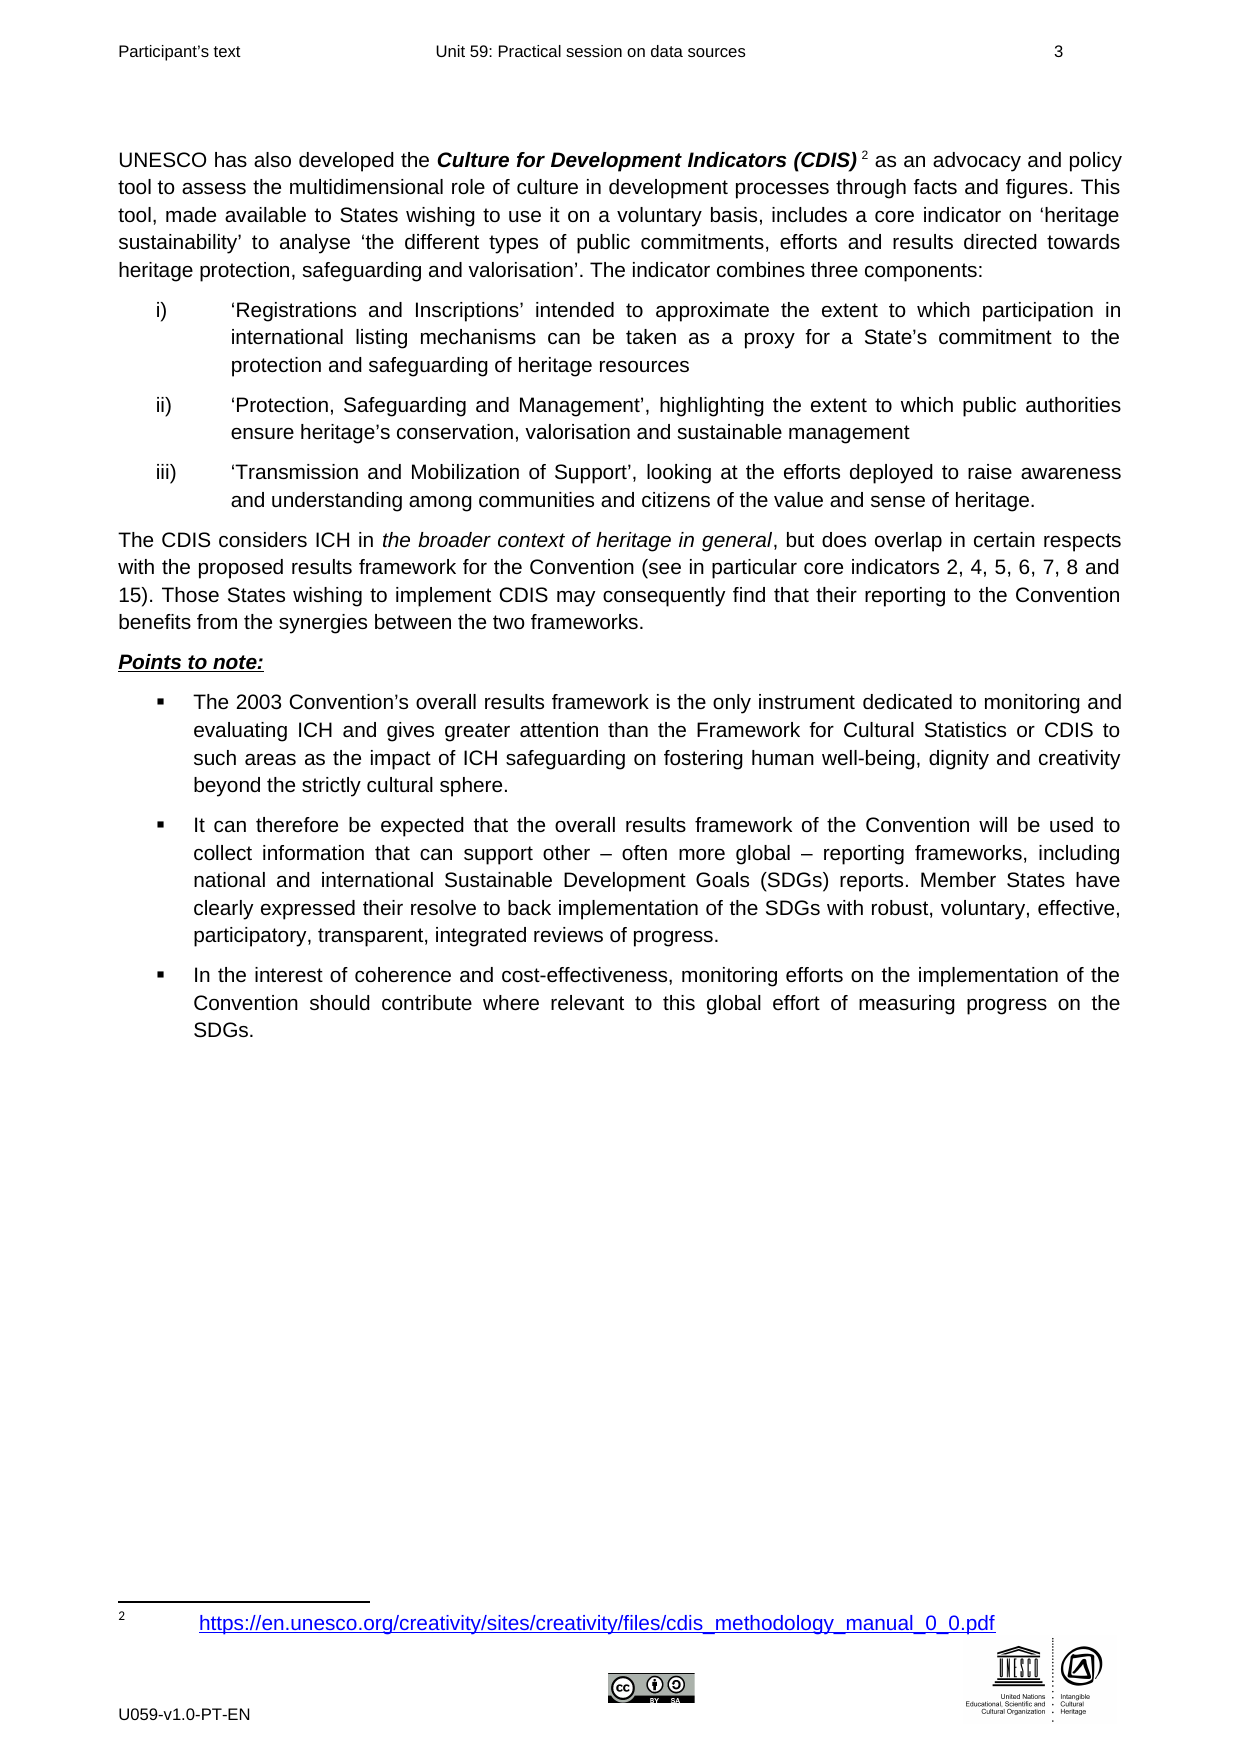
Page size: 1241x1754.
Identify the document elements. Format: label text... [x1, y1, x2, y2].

list In the interest of coherence and cost-effectiveness, monitoring efforts on the implementation of the Convention should contribute where relevant to this global effort of measuring progress on the SDGs. [156, 963, 1122, 1042]
list The 2003 Convention’s overall results framework is the only instrument dedicated to monitoring and evaluating ICH and gives greater attention than the Framework for Cultural Statistics or CDIS to such areas as the impact of ICH safeguarding on fostering human well-being, dignity and creativity beyond the strictly cultural sphere. [156, 690, 1122, 797]
text The CDIS considers ICH in the broader context of heritage in general, but does overlap in certain respects with the proposed results framework for the Convention (see in particular core indicators 2, 4, 5, 6, 7, 8 and 15). Those States wishing to implement CDIS may consequently find that their reporting to the Convention benefits from the synergies between the two frameworks. [118, 528, 1122, 634]
text Points to note: [118, 650, 1122, 674]
list ‘Transmission and Mobilization of Support’, looking at the efforts deployed to raise awareness and understanding among communities and citizens of the value and sense of heritage. [156, 460, 1122, 512]
list ‘Protection, Safeguarding and Management’, highlighting the extent to which public authorities ensure heritage’s conservation, valorisation and sustainable management [156, 393, 1122, 444]
list ‘Registrations and Inscriptions’ intended to approximate the extent to which participation in international listing mechanisms can be taken as a proxy for a State’s commitment to the protection and safeguarding of heritage resources [156, 298, 1122, 377]
picture [962, 1635, 1118, 1724]
picture [607, 1673, 695, 1702]
list It can therefore be expected that the overall results framework of the Convention will be used to collect information that can support other – often more global – reporting frameworks, including national and international Sustainable Development Goals (SDGs) reports. Member States have clearly expressed their resolve to back implementation of the SDGs with robust, voluntary, effective, participatory, transparent, integrated reviews of progress. [156, 813, 1122, 947]
text UNESCO has also developed the Culture for Development Indicators (CDIS) as an advocacy and policy tool to assess the multidimensional role of culture in development processes through facts and figures. This tool, made available to States wishing to use it on a voluntary basis, includes a core indicator on ‘heritage sustainability’ to analyse ‘the different types of public commitments, efforts and results directed towards heritage protection, safeguarding and valorisation’. The indicator combines three components: [118, 148, 1122, 282]
